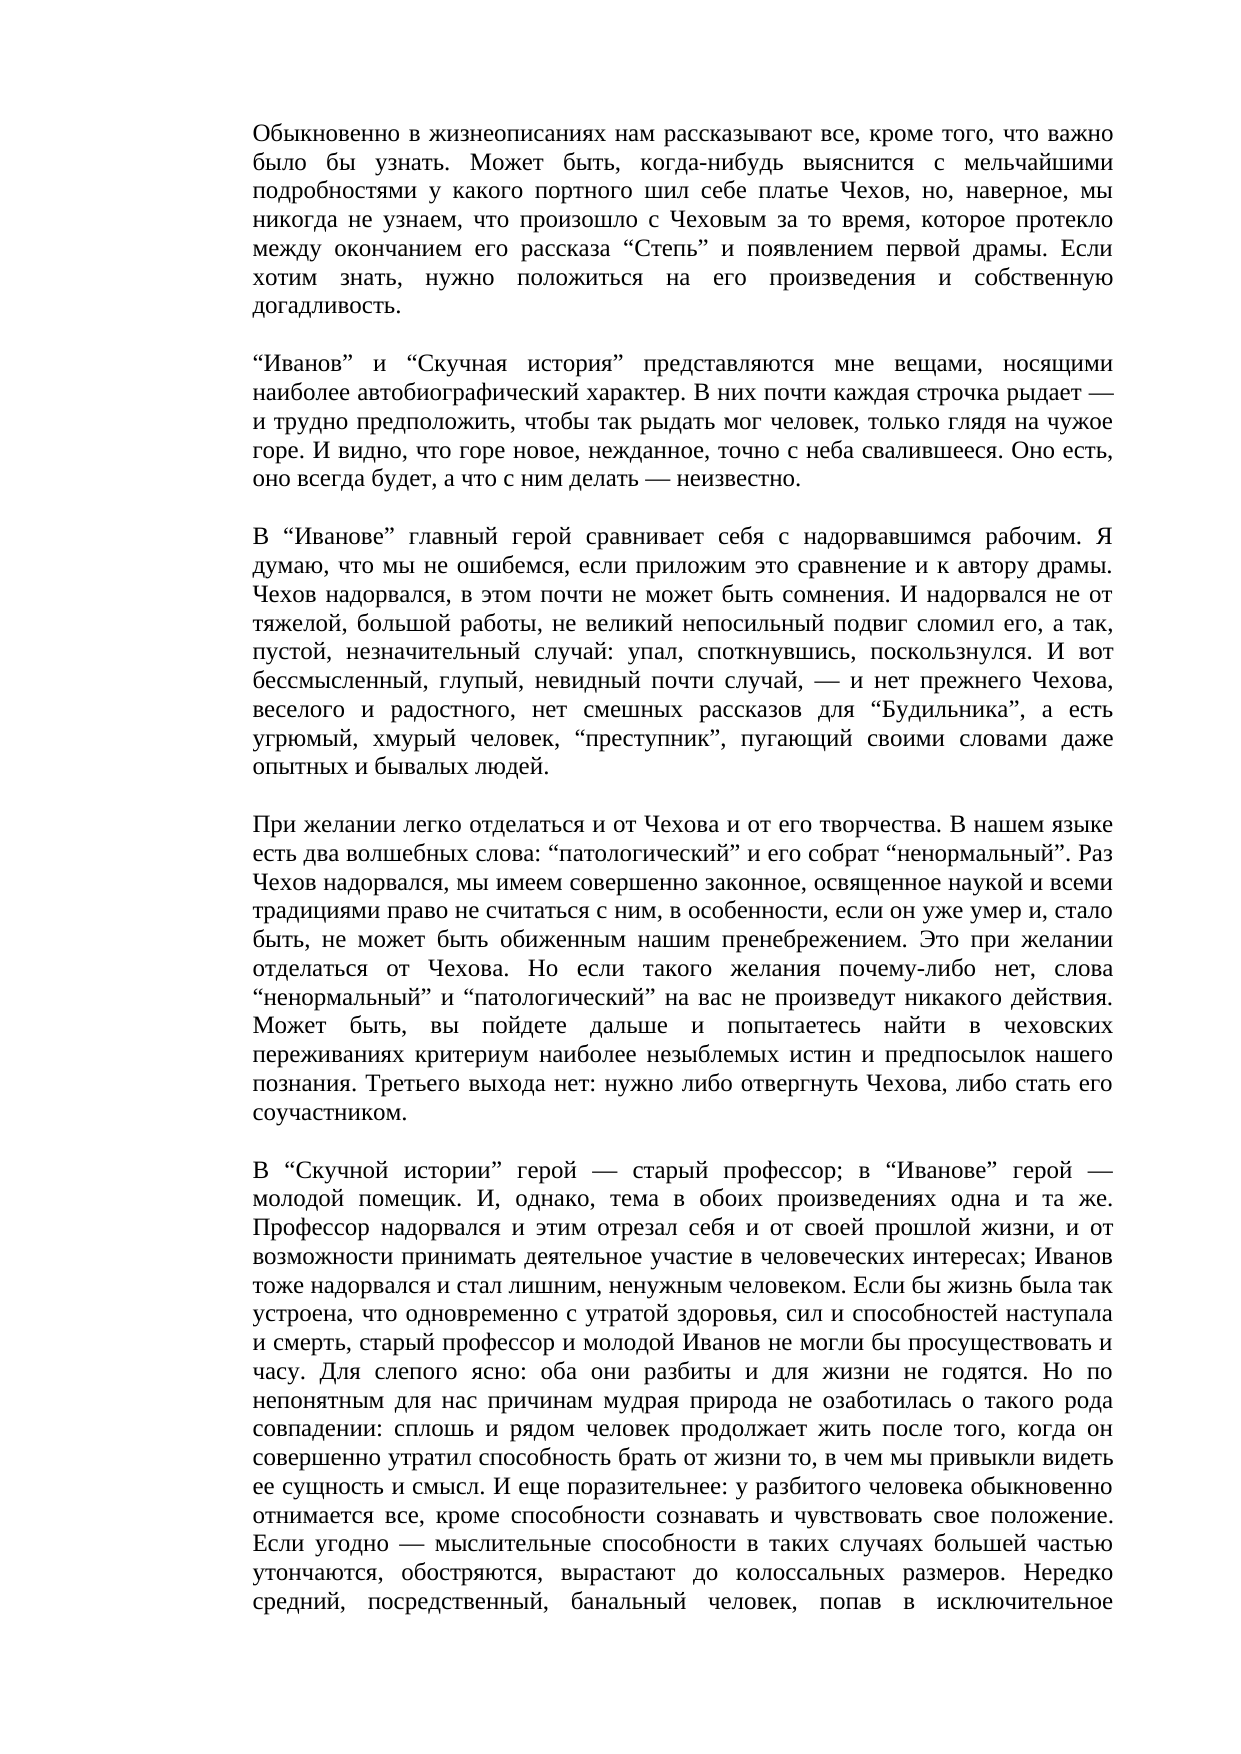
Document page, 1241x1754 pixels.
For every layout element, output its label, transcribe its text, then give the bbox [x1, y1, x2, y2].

text В “Иванове” главный герой сравнивает себя с надорвавшимся рабочим. Я думаю, что мы не ошибемся, если приложим это сравнение и к автору драмы. Чехов надорвался, в этом почти не может быть сомнения. И надорвался не от тяжелой, большой работы, не великий непосильный подвиг сломил его, а так, пустой, незначительный случай: упал, споткнувшись, поскользнулся. И вот бессмысленный, глупый, невидный почти случай, — и нет прежнего Чехова, веселого и радостного, нет смешных рассказов для “Будильника”, а есть угрюмый, хмурый человек, “преступник”, пугающий своими словами даже опытных и бывалых людей. [252, 521, 1114, 780]
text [252, 1155, 1114, 1615]
text “Иванов” и “Скучная история” представляются мне вещами, носящими наиболее автобиографический характер. В них почти каждая строчка рыдает — и трудно предположить, чтобы так рыдать мог человек, только глядя на чужое горе. И видно, что горе новое, нежданное, точно с неба свалившееся. Оно есть, оно всегда будет, а что с ним делать — неизвестно. [252, 348, 1114, 492]
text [252, 118, 1114, 319]
text При желании легко отделаться и от Чехова и от его творчества. В нашем языке есть два волшебных слова: “патологический” и его собрат “ненормальный”. Раз Чехов надорвался, мы имеем совершенно законное, освященное наукой и всеми традициями право не считаться с ним, в особенности, если он уже умер и, стало быть, не может быть обиженным нашим пренебрежением. Это при желании отделаться от Чехова. Но если такого желания почему-либо нет, слова “ненормальный” и “патологический” на вас не произведут никакого действия. Может быть, вы пойдете дальше и попытаетесь найти в чеховских переживаниях критериум наиболее незыблемых истин и предпосылок нашего познания. Третьего выхода нет: нужно либо отвергнуть Чехова, либо стать его соучастником. [252, 809, 1114, 1126]
